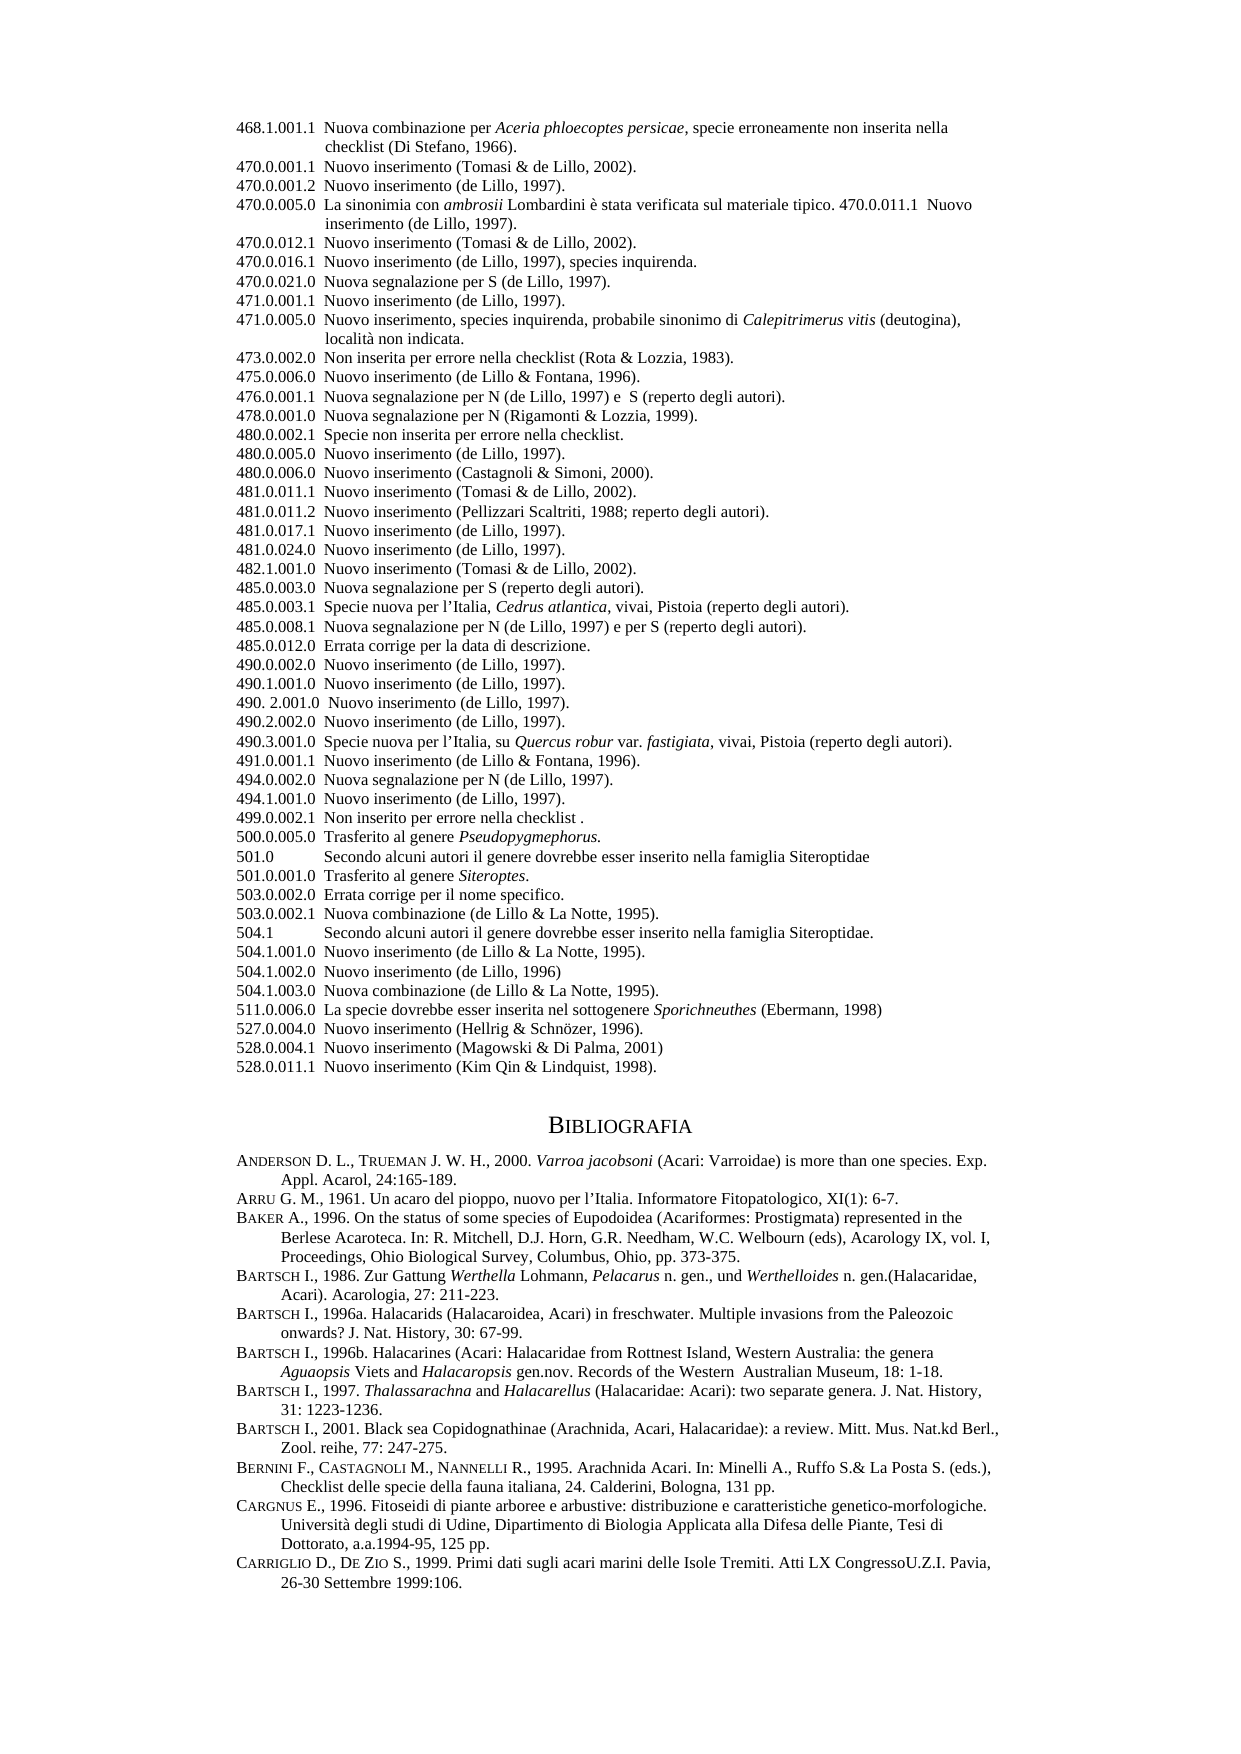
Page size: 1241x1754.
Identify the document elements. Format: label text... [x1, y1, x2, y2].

text 503.0.002.1 Nuova combinazione (de Lillo & La Notte, 1995). [236, 904, 1004, 923]
text 470.0.016.1 Nuovo inserimento (de Lillo, 1997), species inquirenda. [236, 252, 1004, 271]
text 494.1.001.0 Nuovo inserimento (de Lillo, 1997). [236, 789, 1004, 808]
text Bartsch I., 1997. Thalassarachna and Halacarellus (Halacaridae: Acari): two separate genera. J. Nat. History, 31: 1223-1236. [236, 1381, 1004, 1419]
text 470.0.021.0 Nuova segnalazione per S (de Lillo, 1997). [236, 271, 1004, 291]
text 480.0.002.1 Specie non inserita per errore nella checklist. [236, 425, 1004, 444]
text 480.0.005.0 Nuovo inserimento (de Lillo, 1997). [236, 444, 1004, 463]
text 480.0.006.0 Nuovo inserimento (Castagnoli & Simoni, 2000). [236, 463, 1004, 482]
text 490.0.002.0 Nuovo inserimento (de Lillo, 1997). [236, 655, 1004, 674]
text Bartsch I., 1986. Zur Gattung Werthella Lohmann, Pelacarus n. gen., und Werthelloides n. gen.(Halacaridae, Acari). Acarologia, 27: 211-223. [236, 1266, 1004, 1304]
text 485.0.003.1 Specie nuova per l’Italia, Cedrus atlantica, vivai, Pistoia (reperto degli autori). [236, 597, 1004, 616]
text 511.0.006.0 La specie dovrebbe esser inserita nel sottogenere Sporichneuthes (Ebermann, 1998) [236, 1000, 1004, 1019]
text 528.0.011.1 Nuovo inserimento (Kim Qin & Lindquist, 1998). [236, 1057, 1004, 1076]
text Bartsch I., 1996b. Halacarines (Acari: Halacaridae from Rottnest Island, Western Australia: the genera Aguaopsis Viets and Halacaropsis gen.nov. Records of the Western Australian Museum, 18: 1-18. [236, 1342, 1004, 1381]
text 481.0.024.0 Nuovo inserimento (de Lillo, 1997). [236, 540, 1004, 559]
text Bartsch I., 2001. Black sea Copidognathinae (Arachnida, Acari, Halacaridae): a review. Mitt. Mus. Nat.kd Berl., Zool. reihe, 77: 247-275. [236, 1419, 1004, 1457]
text 504.1.001.0 Nuovo inserimento (de Lillo & La Notte, 1995). [236, 942, 1004, 961]
text 470.0.005.0 La sinonimia con ambrosii Lombardini è stata verificata sul materiale tipico. 470.0.011.1 Nuovo inserimento (de Lillo, 1997). [236, 195, 1004, 233]
text Anderson D. L., Trueman J. W. H., 2000. Varroa jacobsoni (Acari: Varroidae) is more than one species. Exp. Appl. Acarol, 24:165-189. [236, 1151, 1004, 1189]
text 499.0.002.1 Non inserito per errore nella checklist . [236, 808, 1004, 827]
text 481.0.011.1 Nuovo inserimento (Tomasi & de Lillo, 2002). [236, 482, 1004, 501]
text 485.0.008.1 Nuova segnalazione per N (de Lillo, 1997) e per S (reperto degli autori). [236, 616, 1004, 636]
text 485.0.003.0 Nuova segnalazione per S (reperto degli autori). [236, 578, 1004, 597]
text Bibliografia [236, 1110, 1004, 1139]
text 473.0.002.0 Non inserita per errore nella checklist (Rota & Lozzia, 1983). [236, 348, 1004, 367]
text Cargnus E., 1996. Fitoseidi di piante arboree e arbustive: distribuzione e caratteristiche genetico-morfologiche. Università degli studi di Udine, Dipartimento di Biologia Applicata alla Difesa delle Piante, Tesi di Dottorato, a.a.1994-95, 125 pp. [236, 1496, 1004, 1553]
text Baker A., 1996. On the status of some species of Eupodoidea (Acariformes: Prostigmata) represented in the Berlese Acaroteca. In: R. Mitchell, D.J. Horn, G.R. Needham, W.C. Welbourn (eds), Acarology IX, vol. I, Proceedings, Ohio Biological Survey, Columbus, Ohio, pp. 373-375. [236, 1208, 1004, 1266]
text 490.3.001.0 Specie nuova per l’Italia, su Quercus robur var. fastigiata, vivai, Pistoia (reperto degli autori). [236, 731, 1004, 751]
text 482.1.001.0 Nuovo inserimento (Tomasi & de Lillo, 2002). [236, 559, 1004, 578]
text 501.0 Secondo alcuni autori il genere dovrebbe esser inserito nella famiglia Siteroptidae [236, 846, 1004, 866]
text 504.1 Secondo alcuni autori il genere dovrebbe esser inserito nella famiglia Siteroptidae. [236, 923, 1004, 942]
text 503.0.002.0 Errata corrige per il nome specifico. [236, 885, 1004, 904]
text 491.0.001.1 Nuovo inserimento (de Lillo & Fontana, 1996). [236, 751, 1004, 770]
text 476.0.001.1 Nuova segnalazione per N (de Lillo, 1997) e S (reperto degli autori). [236, 386, 1004, 406]
text 478.0.001.0 Nuova segnalazione per N (Rigamonti & Lozzia, 1999). [236, 406, 1004, 425]
text 481.0.017.1 Nuovo inserimento (de Lillo, 1997). [236, 521, 1004, 540]
text Bartsch I., 1996a. Halacarids (Halacaroidea, Acari) in freschwater. Multiple invasions from the Paleozoic onwards? J. Nat. History, 30: 67-99. [236, 1304, 1004, 1342]
text 500.0.005.0 Trasferito al genere Pseudopygmephorus. [236, 827, 1004, 846]
text Arru G. M., 1961. Un acaro del pioppo, nuovo per l’Italia. Informatore Fitopatologico, XI(1): 6-7. [236, 1189, 1004, 1208]
text 490.1.001.0 Nuovo inserimento (de Lillo, 1997). [236, 674, 1004, 693]
text 528.0.004.1 Nuovo inserimento (Magowski & Di Palma, 2001) [236, 1038, 1004, 1057]
text Carriglio D., De Zio S., 1999. Primi dati sugli acari marini delle Isole Tremiti. Atti LX CongressoU.Z.I. Pavia, 26-30 Settembre 1999:106. [236, 1553, 1004, 1592]
text 490.2.002.0 Nuovo inserimento (de Lillo, 1997). [236, 712, 1004, 731]
text 481.0.011.2 Nuovo inserimento (Pellizzari Scaltriti, 1988; reperto degli autori). [236, 501, 1004, 521]
text 475.0.006.0 Nuovo inserimento (de Lillo & Fontana, 1996). [236, 367, 1004, 386]
text 468.1.001.1 Nuova combinazione per Aceria phloecoptes persicae, specie erroneamente non inserita nella checklist (Di Stefano, 1966). [236, 118, 1004, 156]
text 471.0.005.0 Nuovo inserimento, species inquirenda, probabile sinonimo di Calepitrimerus vitis (deutogina), località non indicata. [236, 310, 1004, 348]
text 470.0.001.1 Nuovo inserimento (Tomasi & de Lillo, 2002). [236, 156, 1004, 176]
text 470.0.012.1 Nuovo inserimento (Tomasi & de Lillo, 2002). [236, 233, 1004, 252]
text 490. 2.001.0 Nuovo inserimento (de Lillo, 1997). [236, 693, 1004, 712]
text 501.0.001.0 Trasferito al genere Siteroptes. [236, 866, 1004, 885]
text 485.0.012.0 Errata corrige per la data di descrizione. [236, 636, 1004, 655]
text 471.0.001.1 Nuovo inserimento (de Lillo, 1997). [236, 291, 1004, 310]
text 504.1.003.0 Nuova combinazione (de Lillo & La Notte, 1995). [236, 981, 1004, 1000]
text 504.1.002.0 Nuovo inserimento (de Lillo, 1996) [236, 961, 1004, 981]
text 494.0.002.0 Nuova segnalazione per N (de Lillo, 1997). [236, 770, 1004, 789]
text 527.0.004.0 Nuovo inserimento (Hellrig & Schnözer, 1996). [236, 1019, 1004, 1038]
text Bernini F., Castagnoli M., Nannelli R., 1995. Arachnida Acari. In: Minelli A., Ruffo S.& La Posta S. (eds.), Checklist delle specie della fauna italiana, 24. Calderini, Bologna, 131 pp. [236, 1457, 1004, 1496]
text 470.0.001.2 Nuovo inserimento (de Lillo, 1997). [236, 176, 1004, 195]
